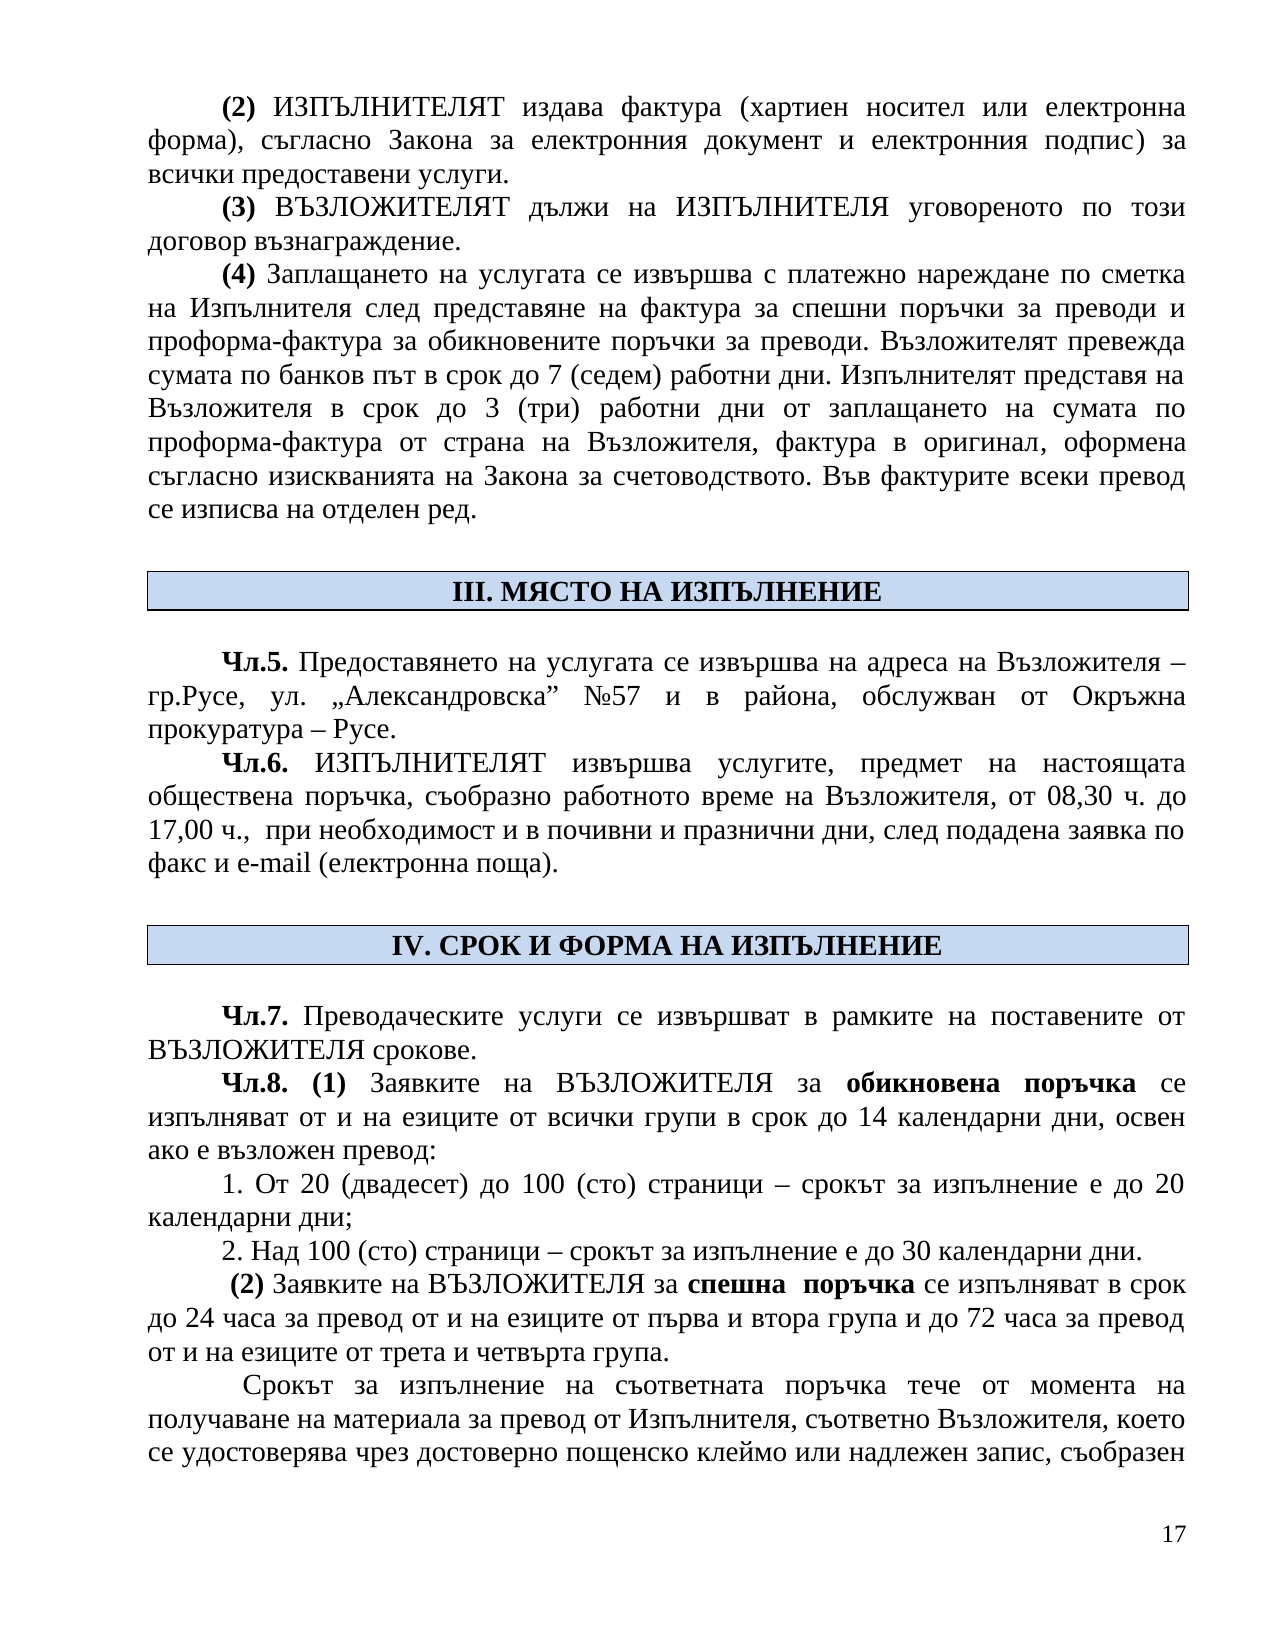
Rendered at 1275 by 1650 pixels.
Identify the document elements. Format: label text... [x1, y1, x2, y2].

text III. МЯСТО НА ИЗПЪЛНЕНИЕ [148, 572, 1188, 609]
text (2) Заявките на ВЪЗЛОЖИТЕЛЯ за спешна поръчка се изпълняват в срок до 24 часа за превод от и на езиците от първа и втора група и до 72 часа за превод от и на езиците от трета и четвърта група. [148, 1267, 1186, 1367]
text Чл.5. Предоставянето на услугата се извършва на адреса на Възложителя – гр.Русе, ул. „Александровска” №57 и в района, обслужван от Окръжна прокуратура – Русе. [148, 644, 1186, 745]
text 2. Над 100 (сто) страници – срокът за изпълнение е до 30 календарни дни. [148, 1233, 1186, 1267]
text IV. СРОК И ФОРМА НА ИЗПЪЛНЕНИЕ [148, 926, 1188, 964]
text Чл.7. Преводаческите услуги се извършват в рамките на поставените от ВЪЗЛОЖИТЕЛЯ срокове. [148, 998, 1186, 1065]
text (3) ВЪЗЛОЖИТЕЛЯТ дължи на ИЗПЪЛНИТЕЛЯ уговореното по този договор възнаграждение. [148, 189, 1186, 256]
text (2) ИЗПЪЛНИТЕЛЯТ издава фактура (хартиен носител или електронна форма), съгласно Закона за електронния документ и електронния подпис) за всички предоставени услуги. [148, 89, 1186, 189]
text Чл.8. (1) Заявките на ВЪЗЛОЖИТЕЛЯ за обикновена поръчка се изпълняват от и на езиците от всички групи в срок до 14 календарни дни, освен ако е възложен превод: [148, 1065, 1186, 1166]
text (4) Заплащането на услугата се извършва с платежно нареждане по сметка на Изпълнителя след представяне на фактура за спешни поръчки за преводи и проформа-фактура за обикновените поръчки за преводи. Възложителят превежда сумата по банков път в срок до 7 (седем) работни дни. Изпълнителят представя на Възложителя в срок до 3 (три) работни дни от заплащането на сумата по проформа-фактура от страна на Възложителя, фактура в оригинал, оформена съгласно изискванията на Закона за счетоводството. Във фактурите всеки превод се изписва на отделен ред. [148, 256, 1186, 525]
text 1. От 20 (двадесет) до 100 (сто) страници – срокът за изпълнение е до 20 календарни дни; [148, 1166, 1186, 1233]
text Чл.6. ИЗПЪЛНИТЕЛЯТ извършва услугите, предмет на настоящата обществена поръчка, съобразно работното време на Възложителя, от 08,30 ч. до 17,00 ч., при необходимост и в почивни и празнични дни, след подадена заявка по факс и е-mail (електронна поща). [148, 745, 1186, 879]
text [148, 1367, 1186, 1468]
